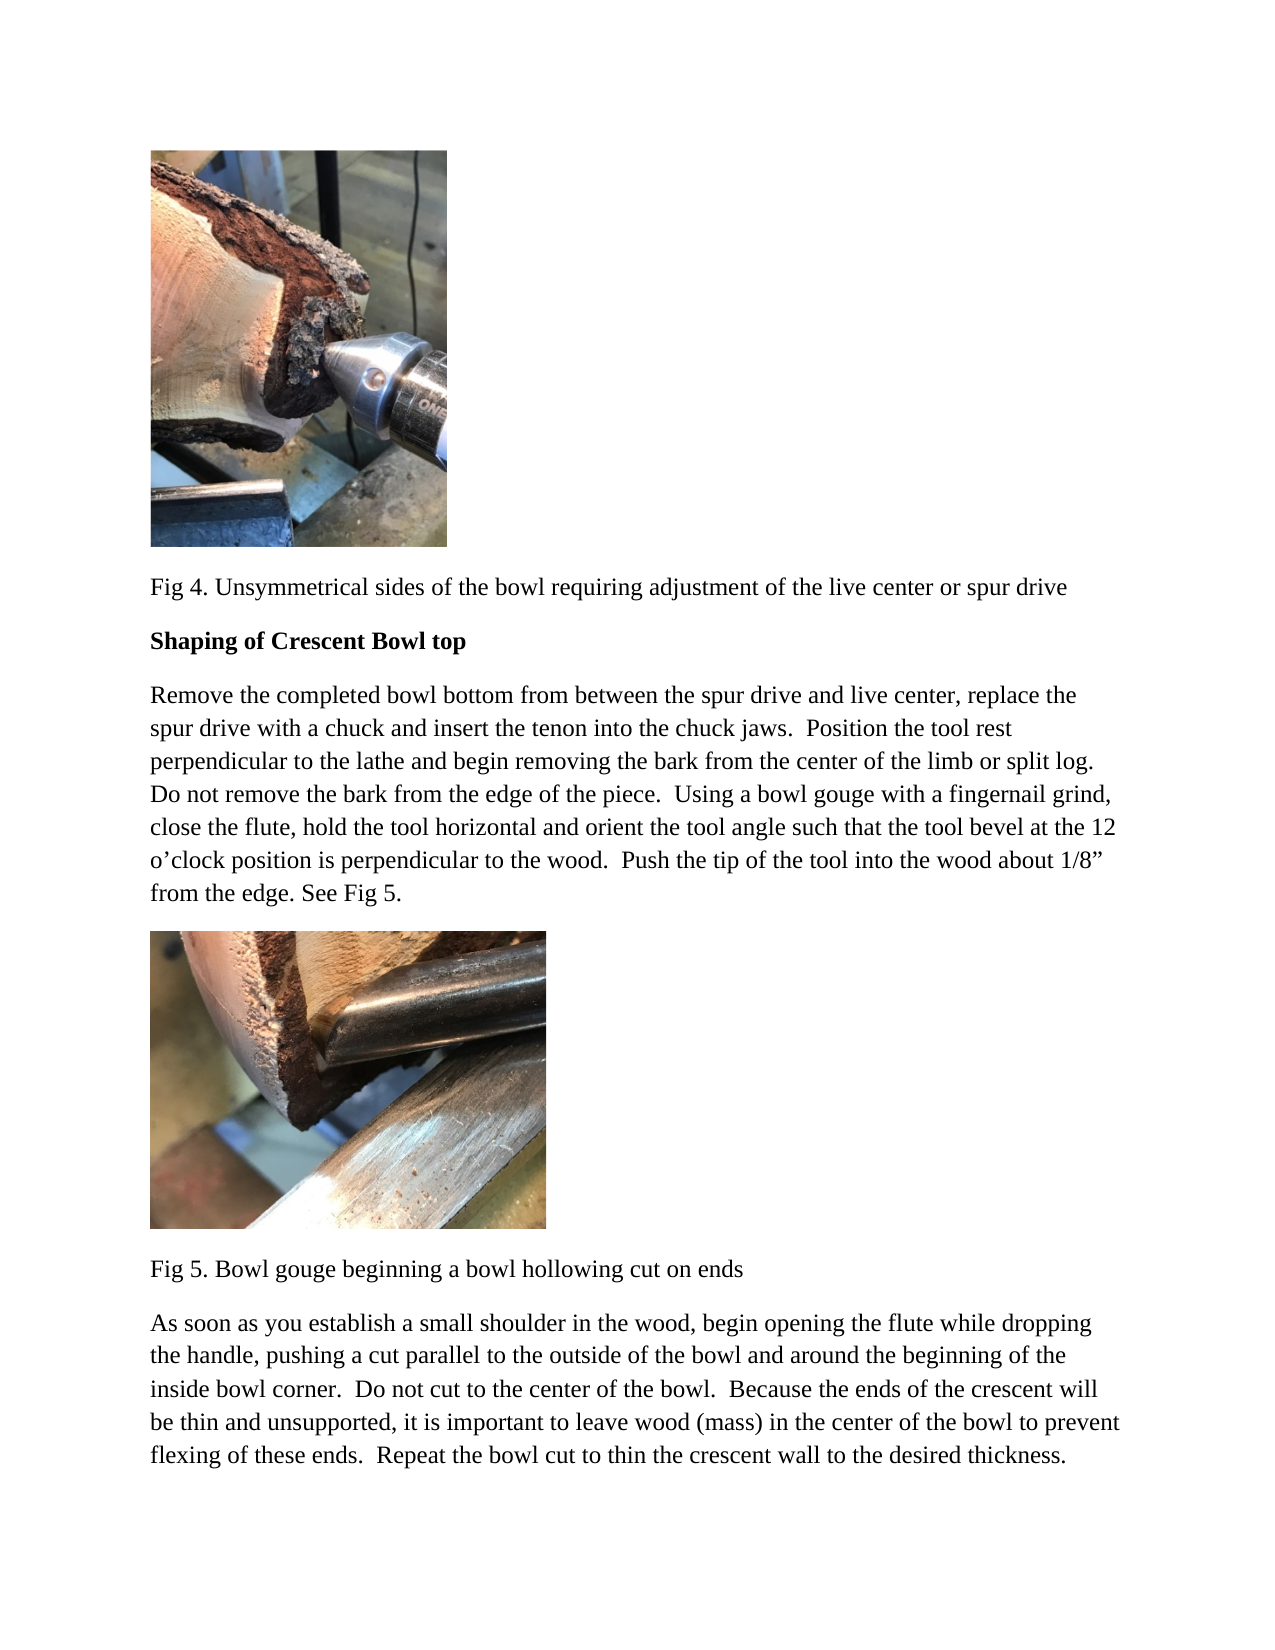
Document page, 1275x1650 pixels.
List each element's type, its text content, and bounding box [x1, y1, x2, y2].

text Fig 4. Unsymmetrical sides of the bowl requiring adjustment of the live center or spur drive [150, 572, 1125, 601]
text Shaping of Crescent Bowl top [150, 626, 1125, 655]
text Fig 5. Bowl gouge beginning a bowl hollowing cut on ends [150, 1254, 1125, 1282]
picture [150, 931, 547, 1229]
picture [151, 151, 447, 546]
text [150, 1308, 1125, 1468]
text Remove the completed bowl bottom from between the spur drive and live center, replace the spur drive with a chuck and insert the tenon into the chuck jaws. Position the tool rest perpendicular to the lathe and begin removing the bark from the center of the limb or split log. Do not remove the bark from the edge of the piece. Using a bowl gouge with a fingernail grind, close the flute, hold the tool horizontal and orient the tool angle such that the tool bevel at the 12 o’clock position is perpendicular to the wood. Push the tip of the tool into the wood about 1/8” from the edge. See Fig 5. [150, 680, 1125, 907]
